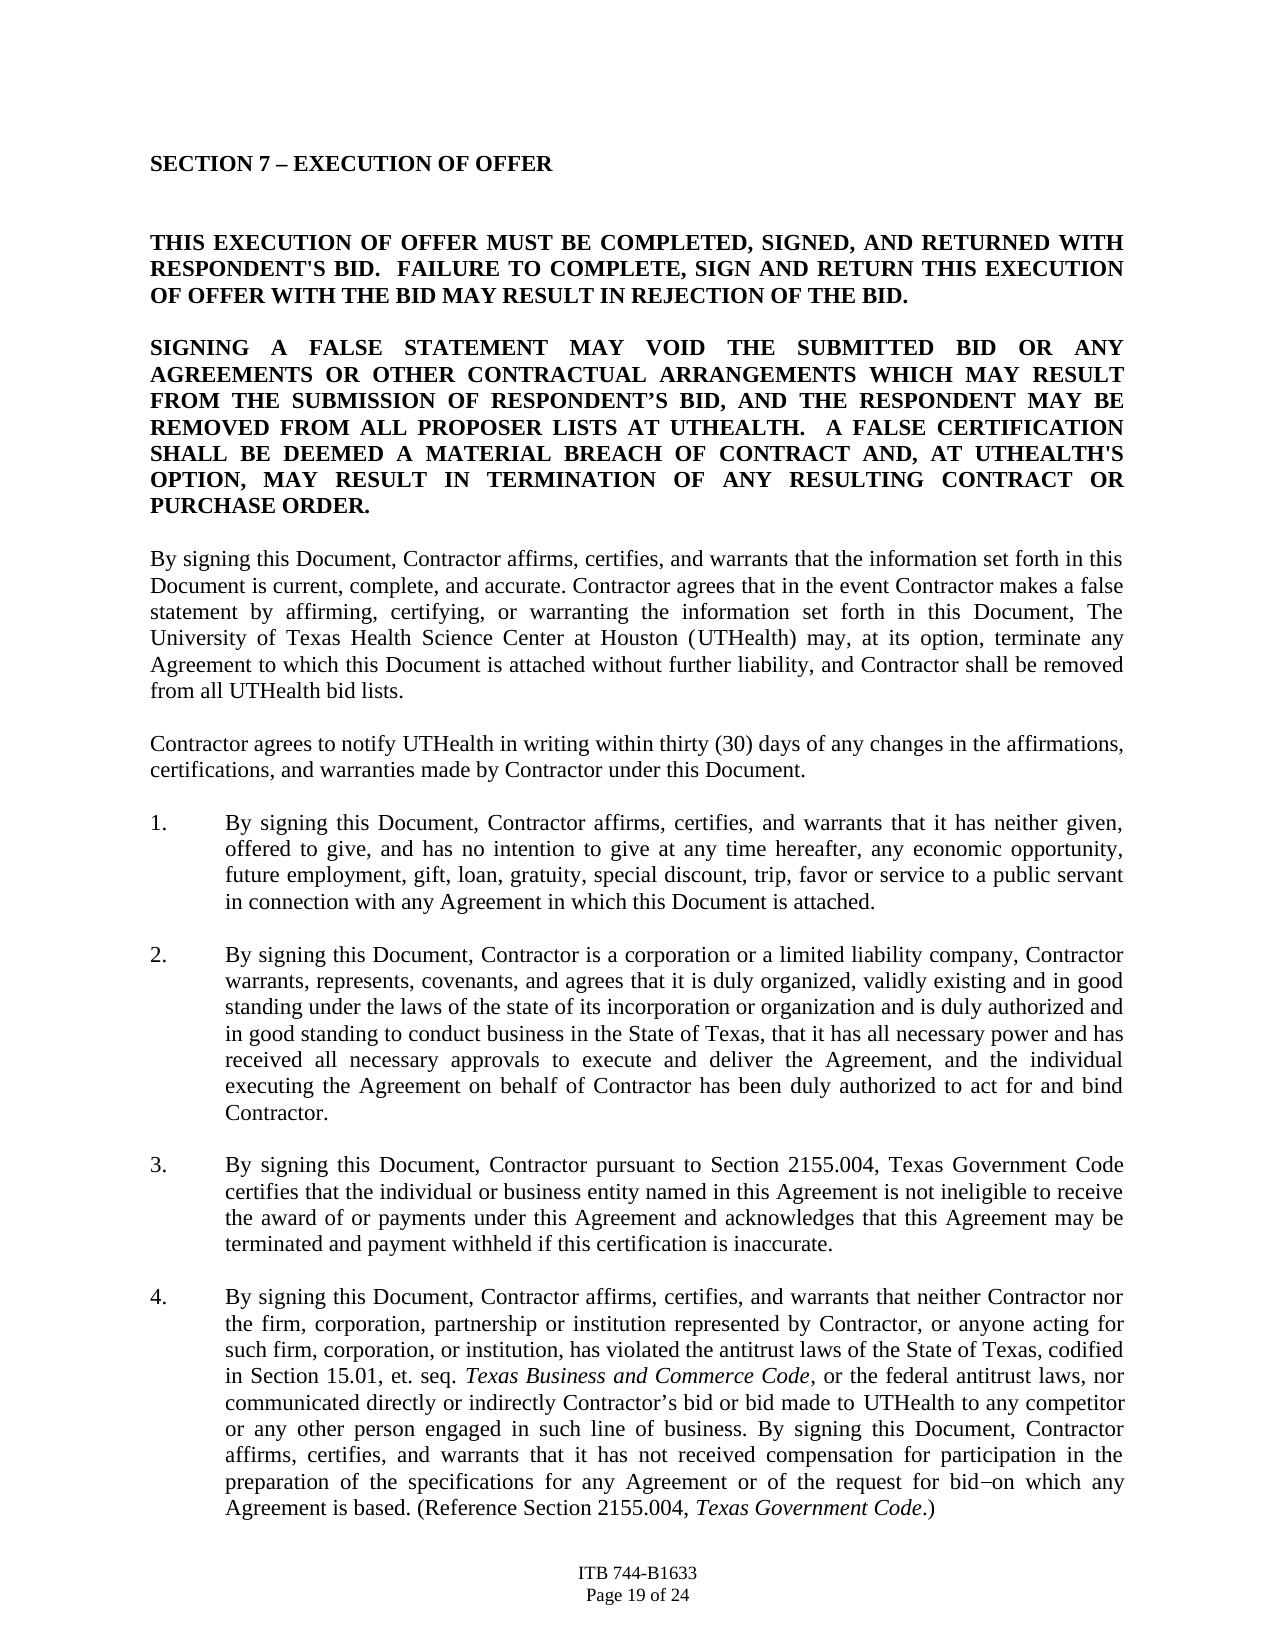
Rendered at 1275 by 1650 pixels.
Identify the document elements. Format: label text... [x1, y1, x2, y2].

text By signing this Document, Contractor affirms, certifies, and warrants that the information set forth in this Document is current, complete, and accurate. Contractor agrees that in the event Contractor makes a false statement by affirming, certifying, or warranting the information set forth in this Document, The University of Texas Health Science Center at Houston (UTHealth) may, at its option, terminate any Agreement to which this Document is attached without further liability, and Contractor shall be removed from all UTHealth bid lists. [150, 545, 1125, 703]
text THIS EXECUTION OF OFFER MUST BE COMPLETED, SIGNED, AND RETURNED WITH RESPONDENT'S BID. FAILURE TO COMPLETE, SIGN AND RETURN THIS EXECUTION OF OFFER WITH THE BID MAY RESULT IN REJECTION OF THE BID. [150, 229, 1125, 308]
text SIGNING A FALSE STATEMENT MAY VOID THE SUBMITTED BID OR ANY AGREEMENTS OR OTHER CONTRACTUAL ARRANGEMENTS WHICH MAY RESULT FROM THE SUBMISSION OF RESPONDENT’S BID, AND THE RESPONDENT MAY BE REMOVED FROM ALL PROPOSER LISTS AT UTHEALTH. A FALSE CERTIFICATION SHALL BE DEEMED A MATERIAL BREACH OF CONTRACT AND, AT UTHEALTH'S OPTION, MAY RESULT IN TERMINATION OF ANY RESULTING CONTRACT OR PURCHASE ORDER. [150, 334, 1125, 519]
text 3. By signing this Document, Contractor pursuant to Section 2155.004, Texas Government Code certifies that the individual or business entity named in this Agreement is not ineligible to receive the award of or payments under this Agreement and acknowledges that this Agreement may be terminated and payment withheld if this certification is inaccurate. [150, 1151, 1125, 1257]
text 1. By signing this Document, Contractor affirms, certifies, and warrants that it has neither given, offered to give, and has no intention to give at any time hereafter, any economic opportunity, future employment, gift, loan, gratuity, special discount, trip, favor or service to a public servant in connection with any Agreement in which this Document is attached. [150, 809, 1125, 914]
text 2. By signing this Document, Contractor is a corporation or a limited liability company, Contractor warrants, represents, covenants, and agrees that it is duly organized, validly existing and in good standing under the laws of the state of its incorporation or organization and is duly authorized and in good standing to conduct business in the State of Texas, that it has all necessary power and has received all necessary approvals to execute and deliver the Agreement, and the individual executing the Agreement on behalf of Contractor has been duly authorized to act for and bind Contractor. [150, 941, 1125, 1125]
text SECTION 7 – EXECUTION OF OFFER [150, 150, 1125, 176]
text 4. By signing this Document, Contractor affirms, certifies, and warrants that neither Contractor nor the firm, corporation, partnership or institution represented by Contractor, or anyone acting for such firm, corporation, or institution, has violated the antitrust laws of the State of , codified in Section 15.01, et. seq. Texas Business and Commerce Code, or the federal antitrust laws, nor communicated directly or indirectly Contractor’s bid or bid made to UTHealth to any competitor or any other person engaged in such line of business. By signing this Document, Contractor affirms, certifies, and warrants that it has not received compensation for participation in the preparation of the specifications for any Agreement or of the request for bid on which any Agreement is based. (Reference Section 2155.004, Government Code.) [150, 1283, 1125, 1520]
text Contractor agrees to notify UTHealth in writing within thirty (30) days of any changes in the affirmations, certifications, and warranties made by Contractor under this Document. [150, 730, 1125, 782]
